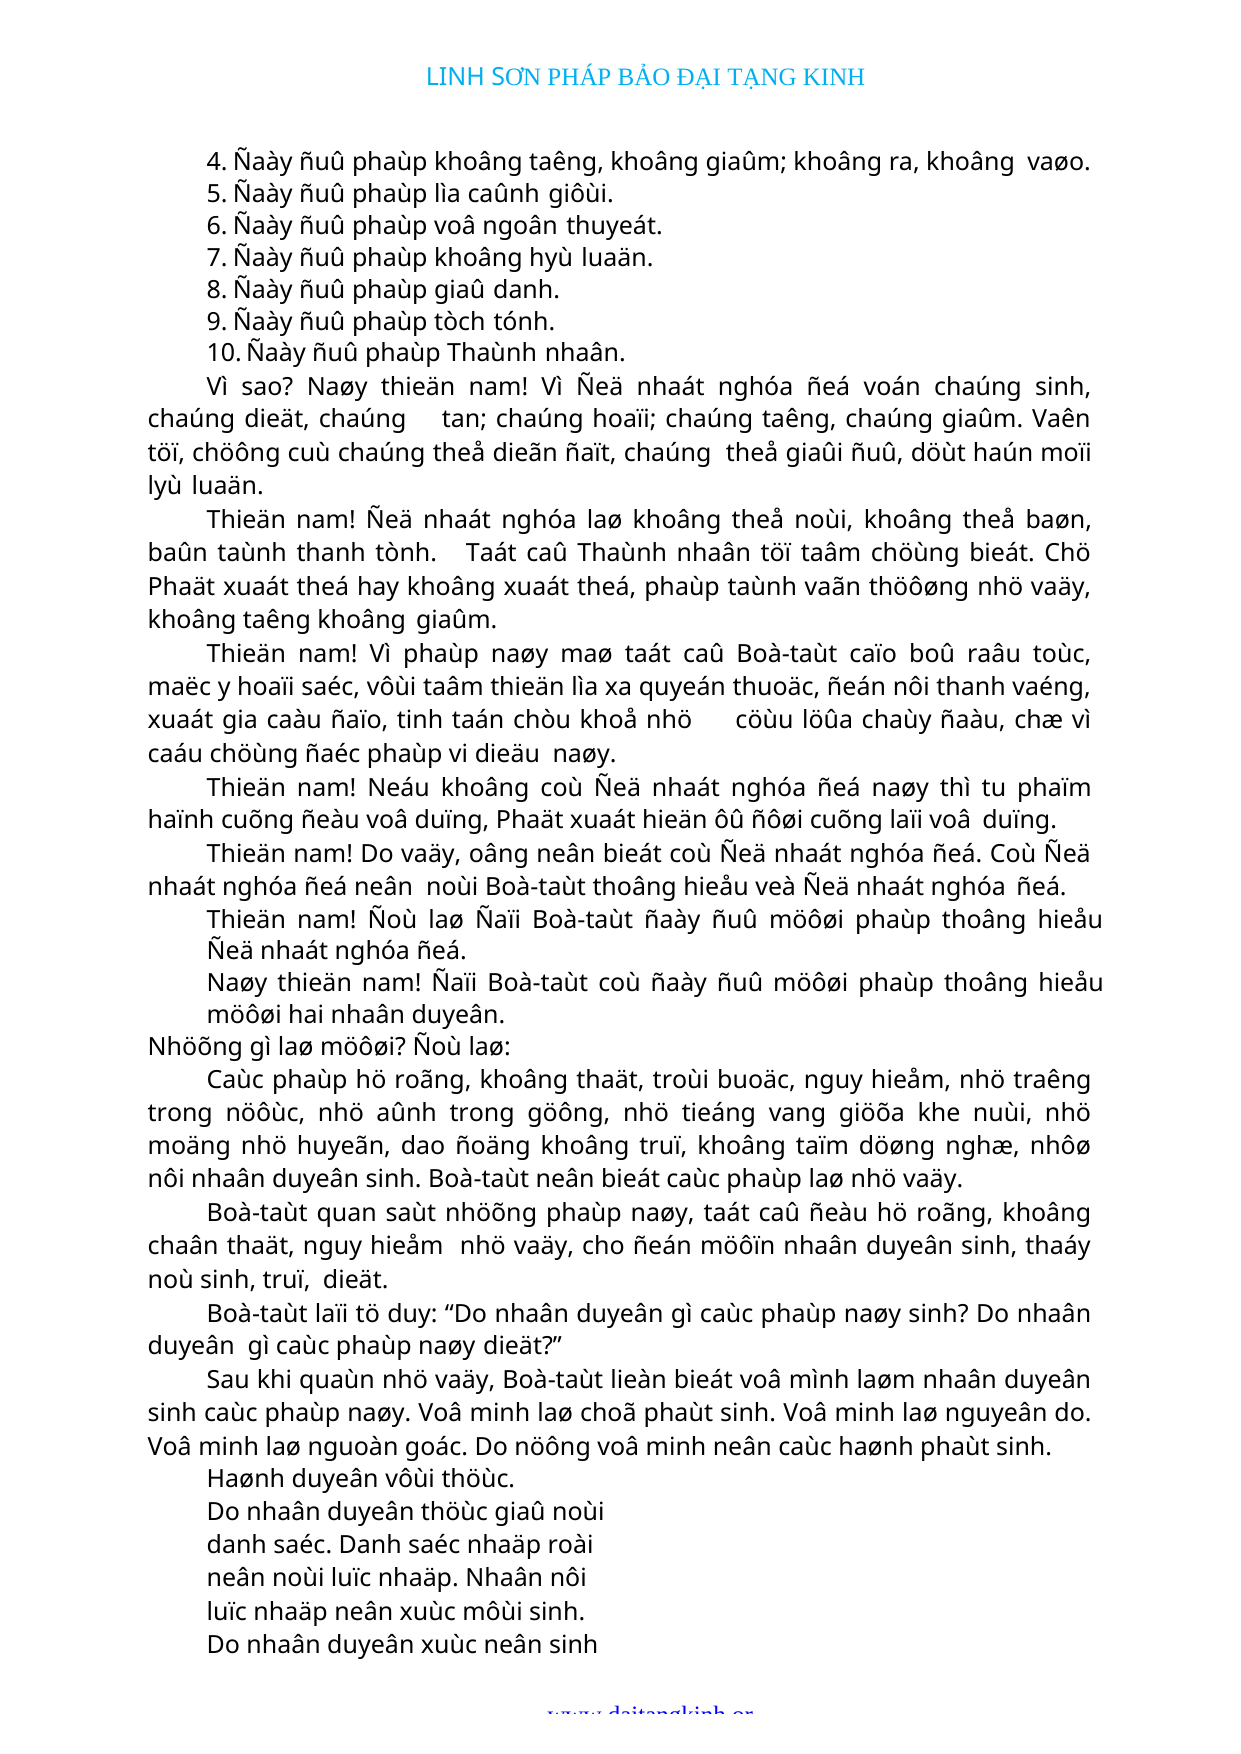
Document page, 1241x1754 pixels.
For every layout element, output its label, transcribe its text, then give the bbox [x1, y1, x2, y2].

list Ñaày ñuû phaùp voâ ngoân thuyeát. [206, 209, 1105, 241]
text Thieän nam! Do vaäy, oâng neân bieát coù Ñeä nhaát nghóa ñeá. Coù Ñeä nhaát nghóa ñeá neân noùi Boà-taùt thoâng hieåu veà Ñeä nhaát nghóa ñeá. [147, 836, 1093, 903]
text Thieän nam! Neáu khoâng coù Ñeä nhaát nghóa ñeá naøy thì tu phaïm haïnh cuõng ñeàu voâ duïng, Phaät xuaát hieän ôû ñôøi cuõng laïi voâ duïng. [147, 769, 1093, 836]
list Ñaày ñuû phaùp Thaùnh nhaân. [206, 336, 1105, 368]
text Thieän nam! Ñeä nhaát nghóa laø khoâng theå noùi, khoâng theå baøn, baûn taùnh thanh tònh. Taát caû Thaùnh nhaân töï taâm chöùng bieát. Chö Phaät xuaát theá hay khoâng xuaát theá, phaùp taùnh vaãn thöôøng nhö vaäy, khoâng taêng khoâng giaûm. [147, 502, 1093, 636]
list Ñaày ñuû phaùp khoâng taêng, khoâng giaûm; khoâng ra, khoâng vaøo. [206, 145, 1105, 177]
list Ñaày ñuû phaùp tòch tónh. [206, 304, 1105, 336]
text Caùc phaùp hö roãng, khoâng thaät, troùi buoäc, nguy hieåm, nhö traêng trong nöôùc, nhö aûnh trong göông, nhö tieáng vang giöõa khe nuùi, nhö moäng nhö huyeãn, dao ñoäng khoâng truï, khoâng taïm döøng nghæ, nhôø nôi nhaân duyeân sinh. Boà-taùt neân bieát caùc phaùp laø nhö vaäy. [147, 1061, 1093, 1195]
text Naøy thieän nam! Ñaïi Boà-taùt coù ñaày ñuû möôøi phaùp thoâng hieåu möôøi hai nhaân duyeân. [206, 966, 1105, 1029]
text Thieän nam! Ñoù laø Ñaïi Boà-taùt ñaày ñuû möôøi phaùp thoâng hieåu Ñeä nhaát nghóa ñeá. [206, 903, 1105, 966]
text Nhöõng gì laø möôøi? Ñoù laø: [147, 1029, 1105, 1061]
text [206, 1494, 618, 1661]
text Boà-taùt laïi tö duy: “Do nhaân duyeân gì caùc phaùp naøy sinh? Do nhaân duyeân gì caùc phaùp naøy dieät?” [147, 1295, 1093, 1362]
text Sau khi quaùn nhö vaäy, Boà-taùt lieàn bieát voâ mình laøm nhaân duyeân sinh caùc phaùp naøy. Voâ minh laø choã phaùt sinh. Voâ minh laø nguyeân do. Voâ minh laø nguoàn goác. Do nöông voâ minh neân caùc haønh phaùt sinh. [147, 1362, 1093, 1462]
text Thieän nam! Vì phaùp naøy maø taát caû Boà-taùt caïo boû raâu toùc, maëc y hoaïi saéc, vôùi taâm thieän lìa xa quyeán thuoäc, ñeán nôi thanh vaéng, xuaát gia caàu ñaïo, tinh taán chòu khoå nhö cöùu löûa chaùy ñaàu, chæ vì caáu chöùng ñaéc phaùp vi dieäu naøy. [147, 636, 1093, 769]
text Haønh duyeân vôùi thöùc. [206, 1462, 1105, 1494]
text Boà-taùt quan saùt nhöõng phaùp naøy, taát caû ñeàu hö roãng, khoâng chaân thaät, nguy hieåm nhö vaäy, cho ñeán möôïn nhaân duyeân sinh, thaáy noù sinh, truï, dieät. [147, 1195, 1093, 1295]
list Ñaày ñuû phaùp giaû danh. [206, 273, 1105, 304]
list Ñaày ñuû phaùp khoâng hyù luaän. [206, 241, 1105, 273]
list Ñaày ñuû phaùp lìa caûnh giôùi. [206, 177, 1105, 209]
text Vì sao? Naøy thieän nam! Vì Ñeä nhaát nghóa ñeá voán chaúng sinh, chaúng dieät, chaúng tan; chaúng hoaïi; chaúng taêng, chaúng giaûm. Vaên töï, chöông cuù chaúng theå dieãn ñaït, chaúng theå giaûi ñuû, döùt haún moïi lyù luaän. [147, 368, 1093, 502]
